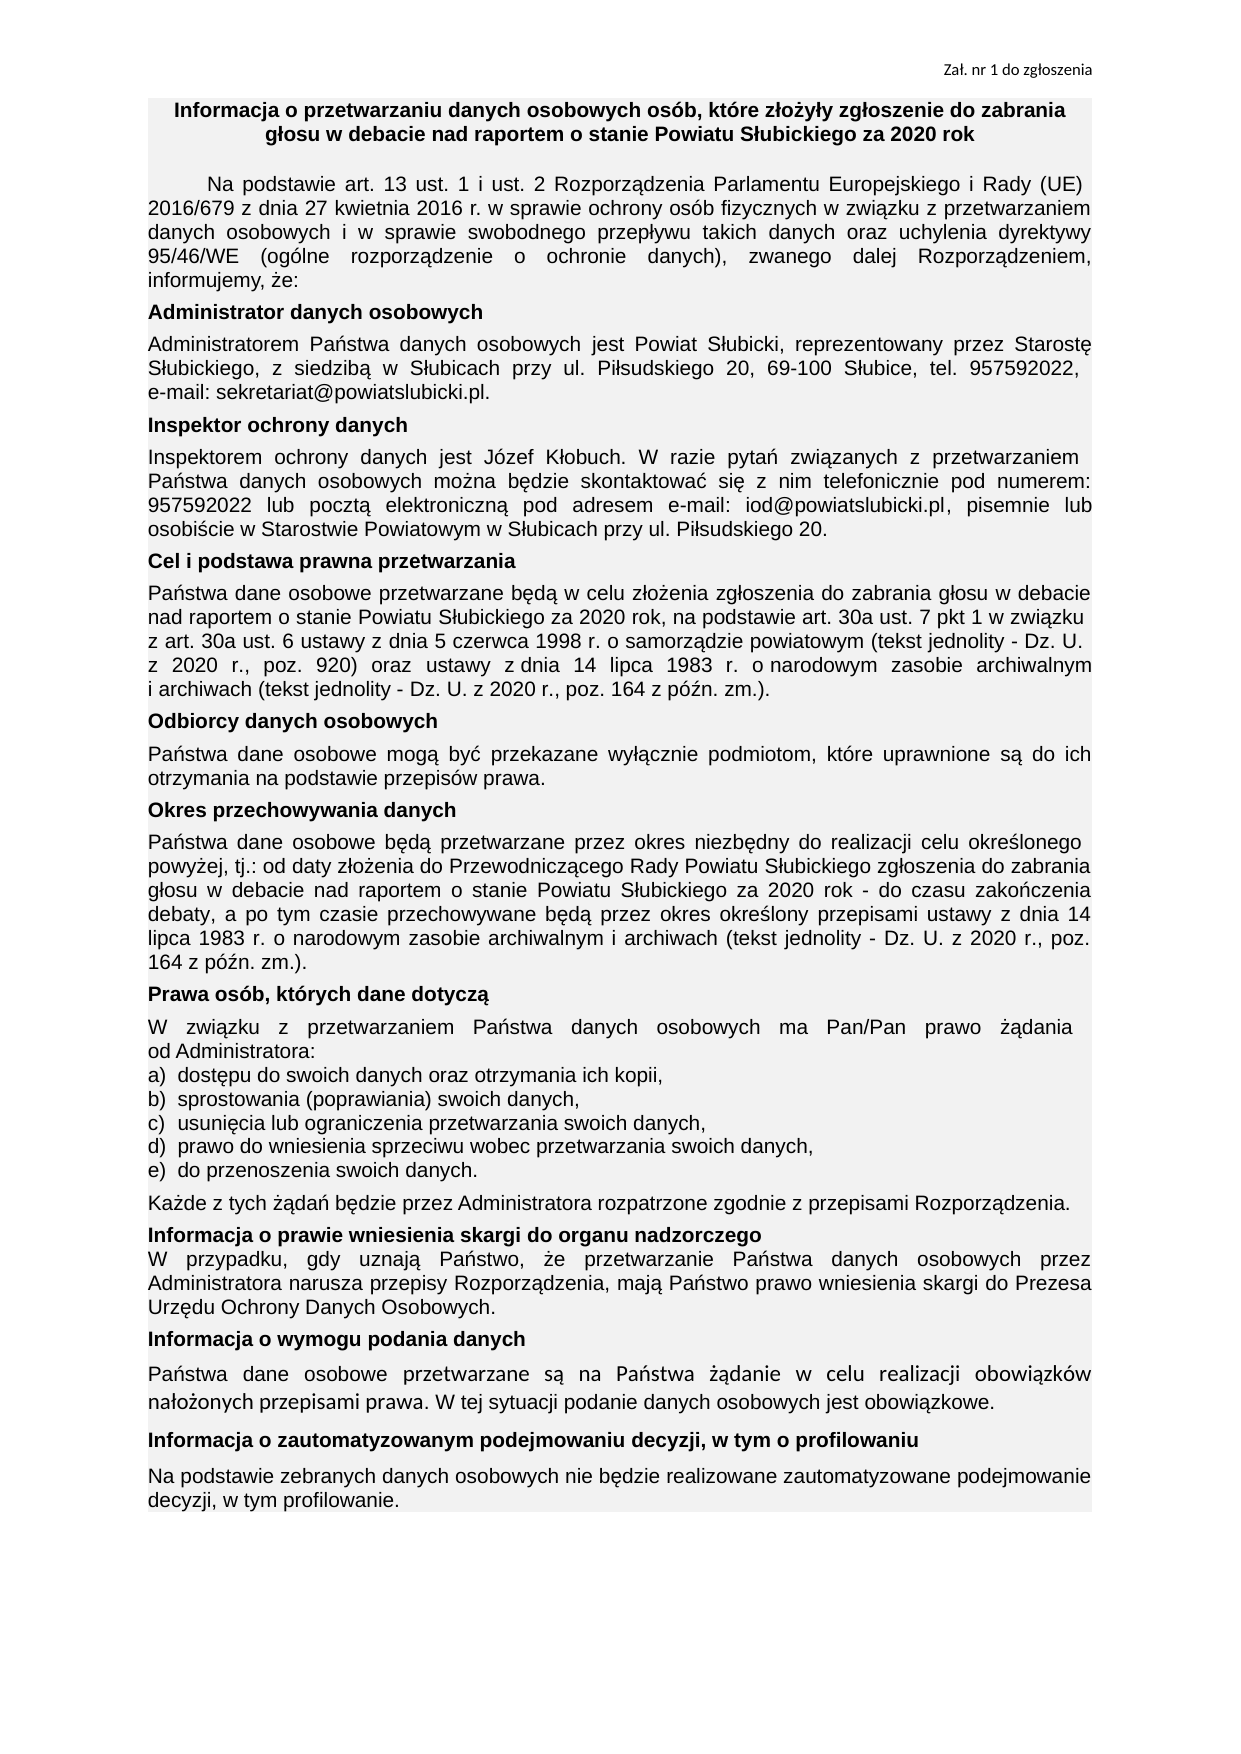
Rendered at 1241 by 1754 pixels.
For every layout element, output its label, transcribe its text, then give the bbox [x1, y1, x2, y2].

text W związku z przetwarzaniem Państwa danych osobowych ma Pan/Pan prawo żądania od Administratora: [148, 1014, 1092, 1062]
text Państwa dane osobowe przetwarzane są na Państwa żądanie w celu realizacji obowiązków nałożonych przepisami prawa. W tej sytuacji podanie danych osobowych jest obowiązkowe. [148, 1359, 1092, 1415]
text Państwa dane osobowe mogą być przekazane wyłącznie podmiotom, które uprawnione są do ich otrzymania na podstawie przepisów prawa. [148, 742, 1092, 789]
text Informacja o prawie wniesienia skargi do organu nadzorczego [148, 1223, 1092, 1247]
text Na podstawie zebranych danych osobowych nie będzie realizowane zautomatyzowane podejmowanie decyzji, w tym profilowanie. [148, 1464, 1092, 1512]
text Administrator danych osobowych [148, 300, 1092, 324]
text Państwa dane osobowe przetwarzane będą w celu złożenia zgłoszenia do zabrania głosu w debacie nad raportem o stanie Powiatu Słubickiego za 2020 rok, na podstawie art. 30a ust. 7 pkt 1 w związku z art. 30a ust. 6 ustawy z dnia 5 czerwca 1998 r. o samorządzie powiatowym (tekst jednolity - Dz. U. z 2020 r., poz. 920) oraz ustawy z dnia 14 lipca 1983 r. o narodowym zasobie archiwalnym i archiwach (tekst jednolity - Dz. U. z 2020 r., poz. 164 z późn. zm.). [148, 581, 1092, 701]
text Odbiorcy danych osobowych [148, 709, 1092, 733]
text Informacja o przetwarzaniu danych osobowych osób, które złożyły zgłoszenie do zabrania głosu w debacie nad raportem o stanie Powiatu Słubickiego za 2020 rok [148, 98, 1092, 146]
text Na podstawie art. 13 ust. 1 i ust. 2 Rozporządzenia Parlamentu Europejskiego i Rady (UE) 2016/679 z dnia 27 kwietnia 2016 r. w sprawie ochrony osób fizycznych w związku z przetwarzaniem danych osobowych i w sprawie swobodnego przepływu takich danych oraz uchylenia dyrektywy 95/46/WE (ogólne rozporządzenie o ochronie danych), zwanego dalej Rozporządzeniem, informujemy, że: [148, 172, 1092, 292]
text Informacja o wymogu podania danych [148, 1327, 1092, 1351]
text Inspektorem ochrony danych jest Józef Kłobuch. W razie pytań związanych z przetwarzaniem Państwa danych osobowych można będzie skontaktować się z nim telefonicznie pod numerem: 957592022 lub pocztą elektroniczną pod adresem e-mail: iod@powiatslubicki.pl, pisemnie lub osobiście w Starostwie Powiatowym w Słubicach przy ul. Piłsudskiego 20. [148, 445, 1092, 541]
text Zał. nr 1 do zgłoszenia [148, 59, 1092, 79]
text Państwa dane osobowe będą przetwarzane przez okres niezbędny do realizacji celu określonego powyżej, tj.: od daty złożenia do Przewodniczącego Rady Powiatu Słubickiego zgłoszenia do zabrania głosu w debacie nad raportem o stanie Powiatu Słubickiego za 2020 rok - do czasu zakończenia debaty, a po tym czasie przechowywane będą przez okres określony przepisami ustawy z dnia 14 lipca 1983 r. o narodowym zasobie archiwalnym i archiwach (tekst jednolity - Dz. U. z 2020 r., poz. 164 z późn. zm.). [148, 830, 1092, 974]
text Administratorem Państwa danych osobowych jest Powiat Słubicki, reprezentowany przez Starostę Słubickiego, z siedzibą w Słubicach przy ul. Piłsudskiego 20, 69-100 Słubice, tel. 957592022, e-mail: sekretariat@powiatslubicki.pl. [148, 332, 1092, 404]
list dostępu do swoich danych oraz otrzymania ich kopii, [148, 1062, 1092, 1086]
text Inspektor ochrony danych [148, 412, 1092, 436]
list do przenoszenia swoich danych. [148, 1158, 1092, 1182]
text W przypadku, gdy uznają Państwo, że przetwarzanie Państwa danych osobowych przez Administratora narusza przepisy Rozporządzenia, mają Państwo prawo wniesienia skargi do Prezesa Urzędu Ochrony Danych Osobowych. [148, 1247, 1092, 1319]
text Informacja o zautomatyzowanym podejmowaniu decyzji, w tym o profilowaniu [148, 1428, 1092, 1452]
list usunięcia lub ograniczenia przetwarzania swoich danych, [148, 1110, 1092, 1134]
list prawo do wniesienia sprzeciwu wobec przetwarzania swoich danych, [148, 1134, 1092, 1158]
text Okres przechowywania danych [148, 798, 1092, 822]
list sprostowania (poprawiania) swoich danych, [148, 1086, 1092, 1110]
text Cel i podstawa prawna przetwarzania [148, 549, 1092, 573]
text Prawa osób, których dane dotyczą [148, 982, 1092, 1006]
text Każde z tych żądań będzie przez Administratora rozpatrzone zgodnie z przepisami Rozporządzenia. [148, 1191, 1092, 1214]
